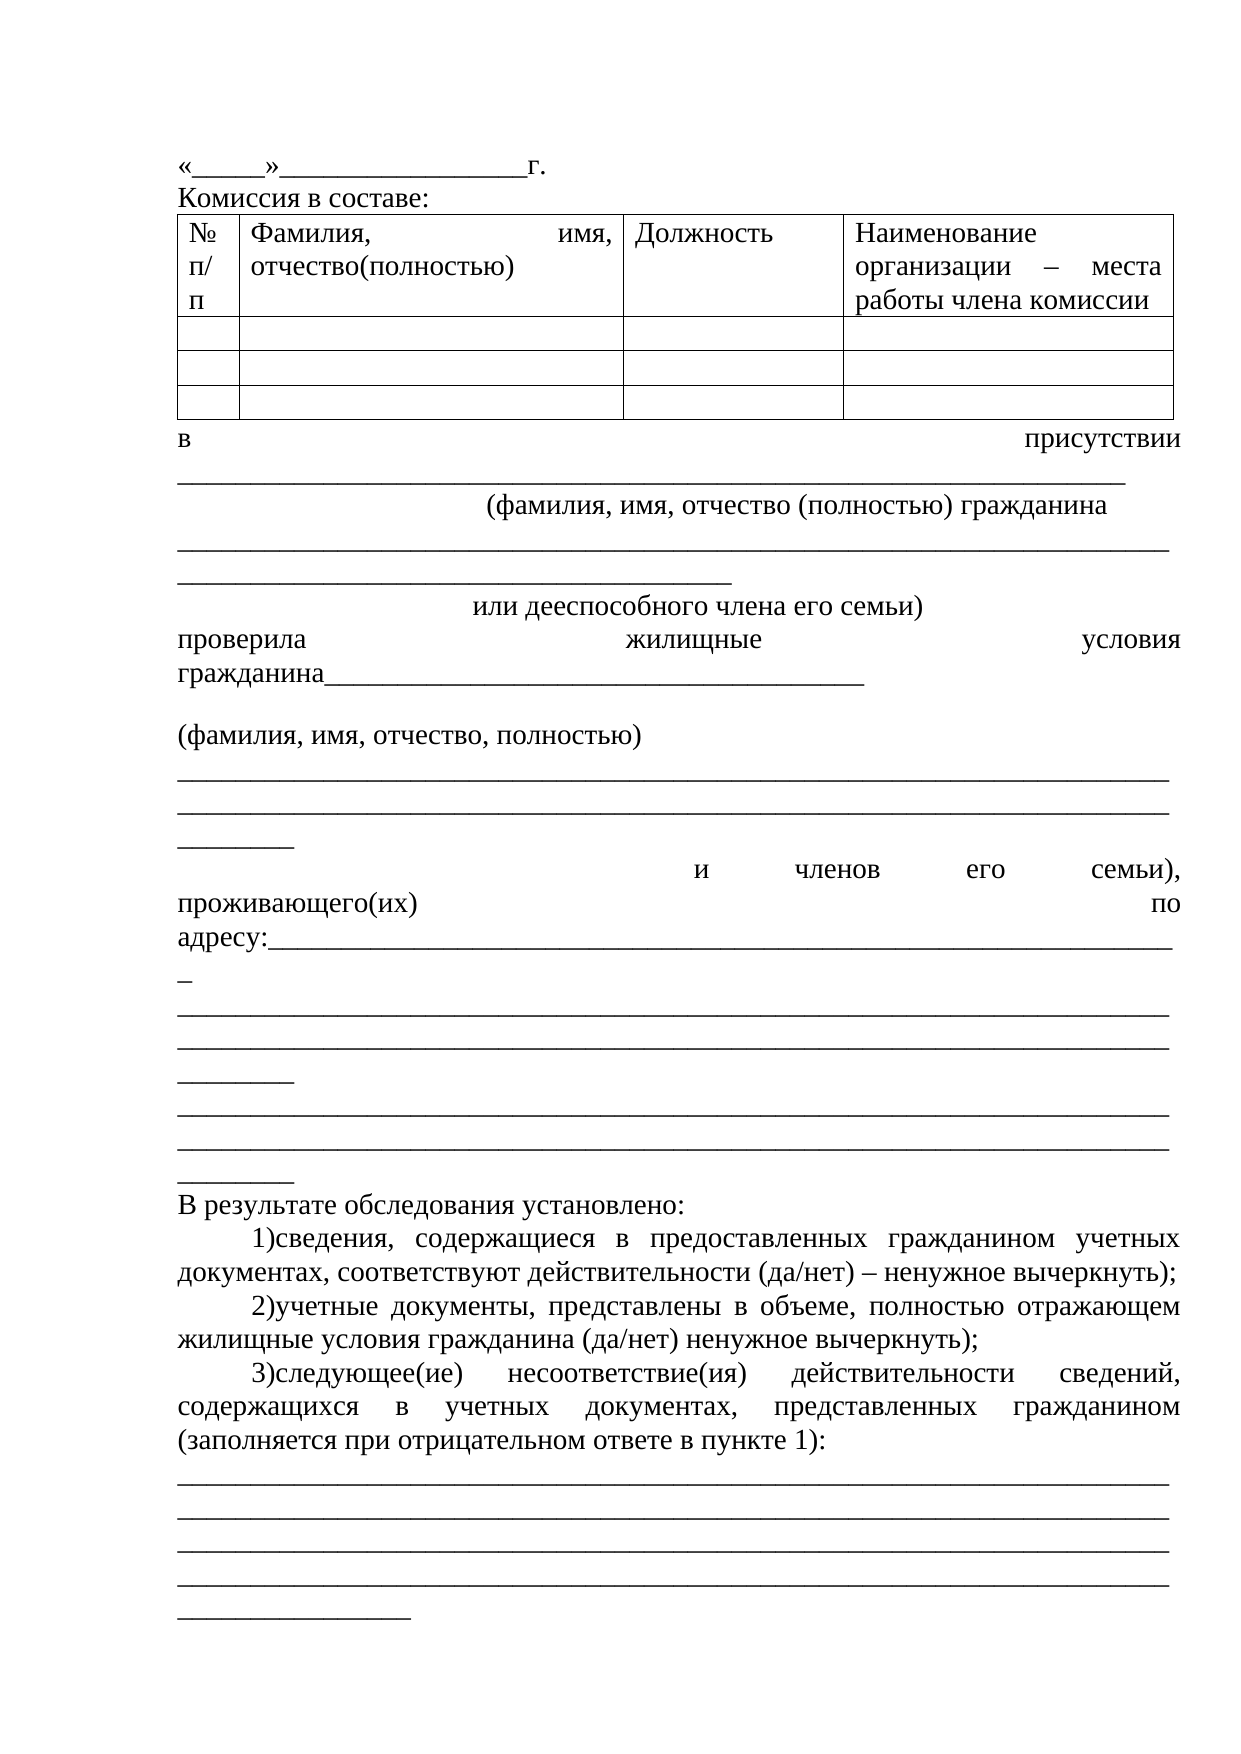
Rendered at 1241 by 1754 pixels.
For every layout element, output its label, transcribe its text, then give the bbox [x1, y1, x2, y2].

text (фамилия, имя, отчество (полностью) гражданина [177, 487, 1181, 521]
table_cell [624, 351, 843, 385]
table_cell [240, 317, 623, 350]
text 3)следующее(ие) несоответствие(ия) действительности сведений, содержащихся в учетных документах, представленных гражданином (заполняется при отрицательном ответе в пункте 1): [177, 1355, 1181, 1455]
text 2)учетные документы, представлены в объеме, полностью отражающем жилищные условия гражданина (да/нет) ненужное вычеркнуть); [177, 1288, 1181, 1355]
text в присутствии _________________________________________________________________ [177, 420, 1181, 487]
table_cell [844, 386, 1173, 419]
table_cell [178, 317, 239, 350]
table_cell [624, 317, 843, 350]
table_cell [240, 386, 623, 419]
text __________________________________________________________________________________________________________ [177, 521, 1181, 588]
table_header № п/п [178, 215, 239, 316]
text «_____»_________________г. [177, 118, 1181, 180]
text ________________________________________________________________________________________________________________________________________________ [177, 986, 1181, 1086]
table_header Должность [624, 215, 843, 316]
text Комиссия в составе: [177, 180, 1181, 214]
table_cell [844, 317, 1173, 350]
text ________________________________________________________________________________________________________________________________________________ [177, 751, 1181, 852]
table_cell [178, 386, 239, 419]
text или дееспособного члена его семьи) [177, 588, 1181, 622]
text В результате обследования установлено: [177, 1187, 1181, 1221]
table_cell [624, 386, 843, 419]
table_cell [240, 351, 623, 385]
text проверила жилищные условия гражданина_____________________________________ [177, 622, 1181, 689]
table_header Фамилия, имя, отчество(полностью) [240, 215, 623, 316]
text и членов его семьи), проживающего(их) по адресу:_______________________________________________________________ [177, 852, 1181, 986]
table_header Наименование организации – места работы члена комиссии [844, 215, 1173, 316]
text 1)сведения, содержащиеся в предоставленных гражданином учетных документах, соответствуют действительности (да/нет) – ненужное вычеркнуть); [177, 1221, 1181, 1288]
text (фамилия, имя, отчество, полностью) [177, 689, 1181, 751]
text ________________________________________________________________________________________________________________________________________________ [177, 1086, 1181, 1187]
table_cell [844, 351, 1173, 385]
text ________________________________________________________________________________________________________________________________________________________________________________________________________________________________________________________________________________________________ [177, 1455, 1181, 1623]
table_cell [178, 351, 239, 385]
